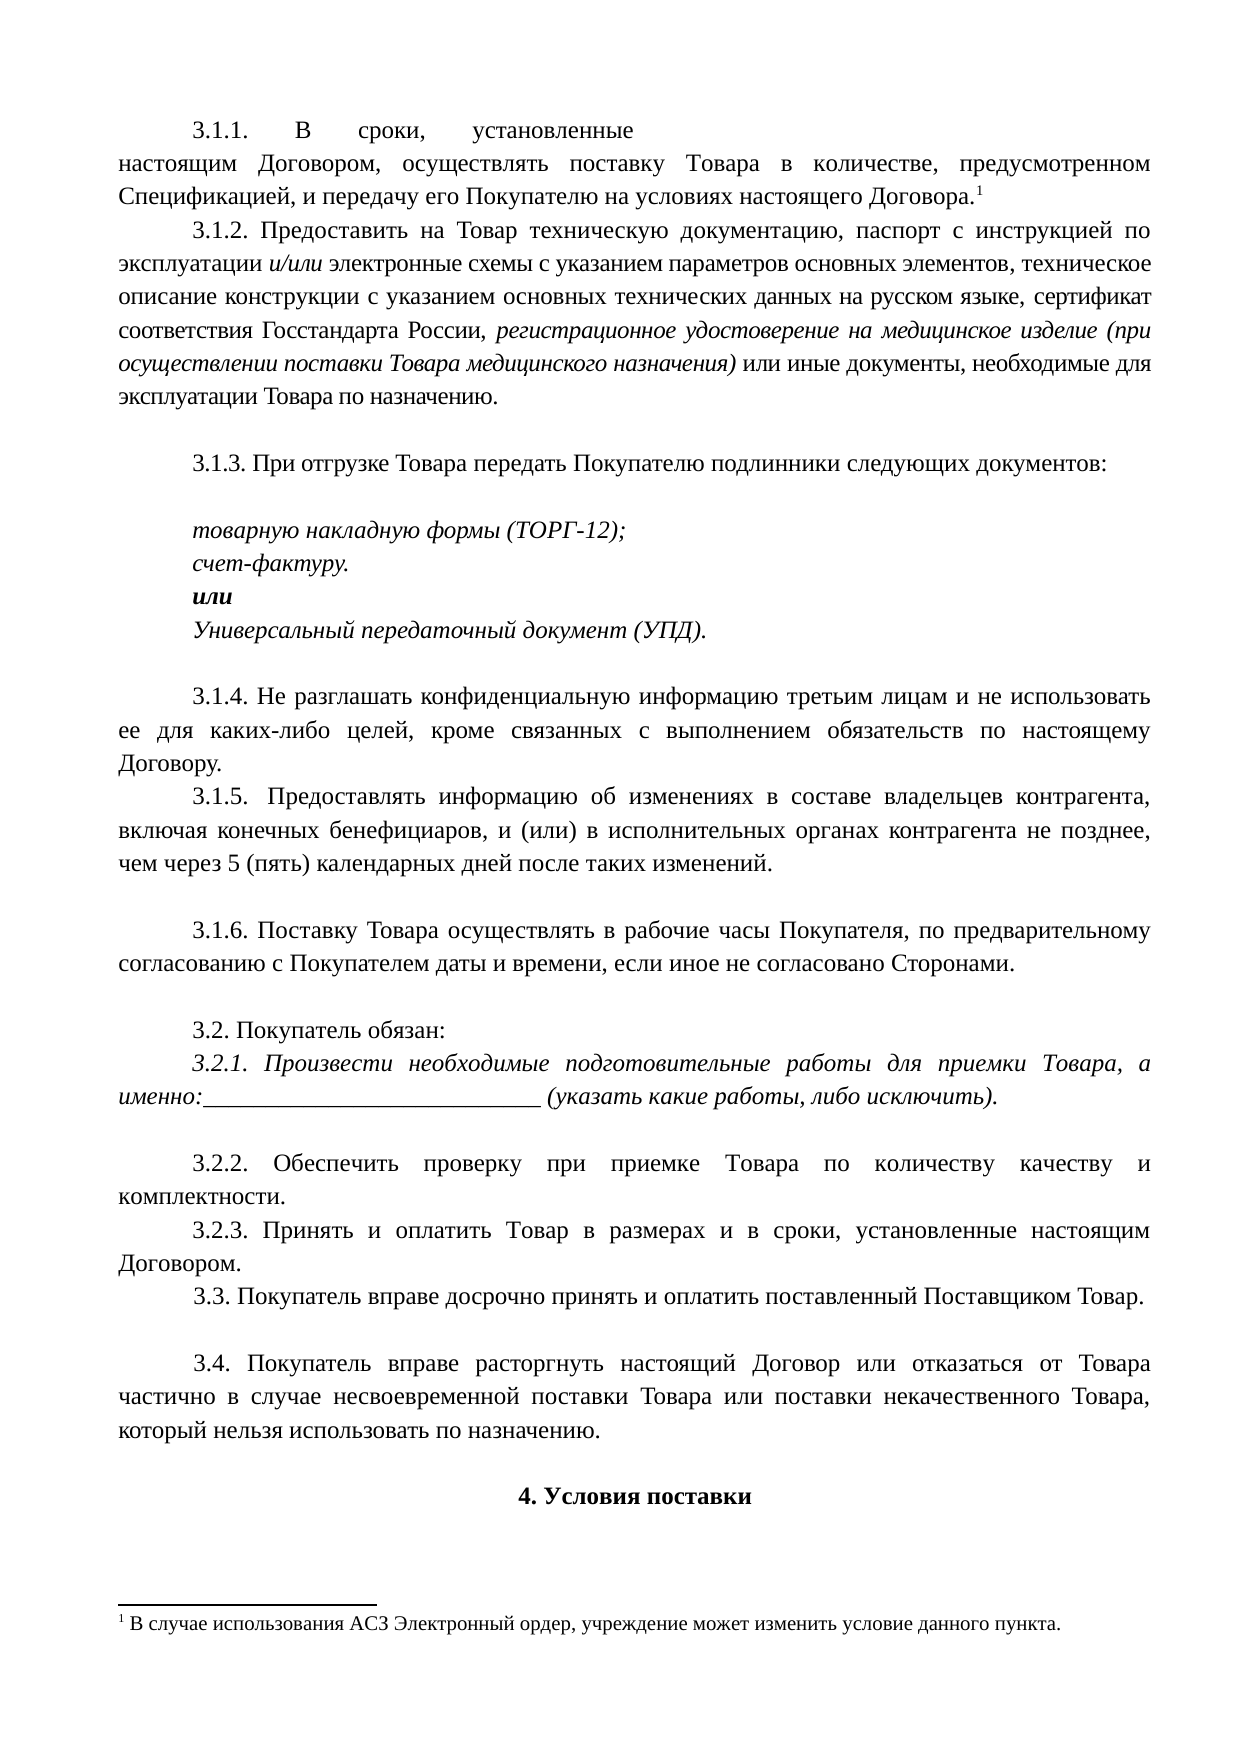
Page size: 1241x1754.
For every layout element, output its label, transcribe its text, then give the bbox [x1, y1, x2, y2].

text или [118, 578, 1152, 611]
text 3.1.2. Предоставить на Товар техническую документацию, паспорт с инструкцией по эксплуатации и/или электронные схемы с указанием параметров основных элементов, техническое описание конструкции с указанием основных технических данных на русском языке, сертификат соответствия Госстандарта России, регистрационное удостоверение на медицинское изделие (при осуществлении поставки Товара медицинского назначения) или иные документы, необходимые для эксплуатации Товара по назначению. [118, 211, 1152, 445]
text 3.2.3. Принять и оплатить Товар в размерах и в сроки, установленные настоящим Договором. [118, 1211, 1152, 1278]
text товарную накладную формы (ТОРГ-12); [118, 511, 1152, 545]
text 3.2.2. Обеспечить проверку при приемке Товара по количеству качеству и комплектности. [118, 1145, 1152, 1211]
text 3.1.1. В сроки, установленные настоящим Договором, осуществлять поставку Товара в количестве, предусмотренном Спецификацией, и передачу его Покупателю на условиях настоящего Договора. [118, 111, 1152, 211]
text 3.2. Покупатель обязан: [118, 1011, 1152, 1045]
text Универсальный передаточный документ (УПД). [118, 611, 1152, 678]
text 3.3. Покупатель вправе досрочно принять и оплатить поставленный Поставщиком Товар. [118, 1278, 1152, 1345]
text 3.4. Покупатель вправе расторгнуть настоящий Договор или отказаться от Товара частично в случае несвоевременной поставки Товара или поставки некачественного Товара, который нельзя использовать по назначению. [118, 1345, 1152, 1381]
text 3.1.4. Не разглашать конфиденциальную информацию третьим лицам и не использовать ее для каких-либо целей, кроме связанных с выполнением обязательств по настоящему Договору. [118, 678, 1152, 778]
text счет-фактуру. [118, 545, 1152, 578]
text 3.4. Покупатель вправе расторгнуть настоящий Договор или отказаться от Товара частично в случае несвоевременной поставки Товара или поставки некачественного Товара, который нельзя использовать по назначению. [118, 1410, 1152, 1445]
text 3.1.6. Поставку Товара осуществлять в рабочие часы Покупателя, по предварительному согласованию с Покупателем даты и времени, если иное не согласовано Сторонами. [118, 911, 1152, 1011]
text 3.1.3. При отгрузке Товара передать Покупателю подлинники следующих документов: [118, 445, 1152, 511]
text 4. Условия поставки [118, 1478, 1152, 1511]
text 3.2.1. Произвести необходимые подготовительные работы для приемки Товара, а именно:___________________________ (указать какие работы, либо исключить). [118, 1045, 1152, 1145]
text 3.1.5. Предоставлять информацию об изменениях в составе владельцев контрагента, включая конечных бенефициаров, и (или) в исполнительных органах контрагента не позднее, чем через 5 (пять) календарных дней после таких изменений. [118, 778, 1152, 911]
